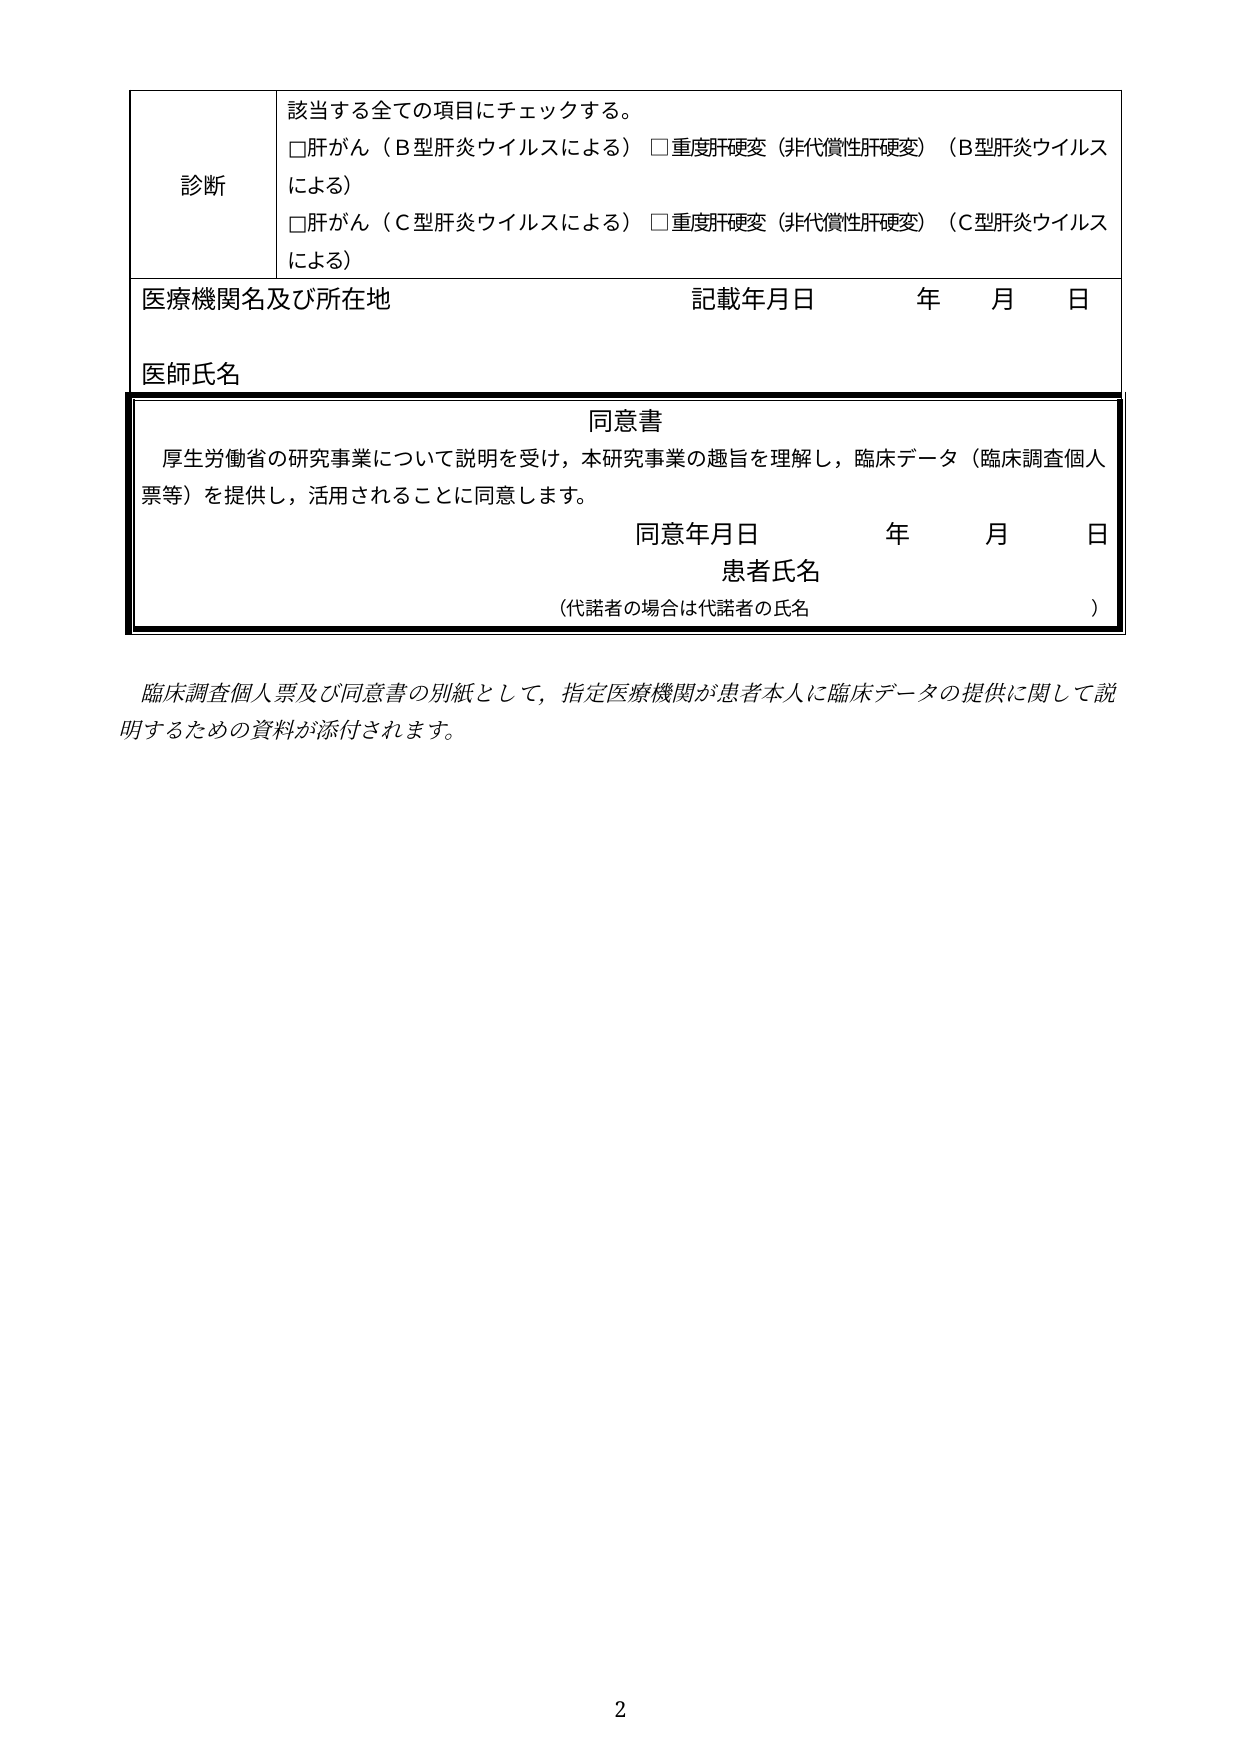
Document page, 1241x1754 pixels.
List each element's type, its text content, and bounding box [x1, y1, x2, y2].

text 臨床調査個人票及び同意書の別紙として，指定医療機関が患者本人に臨床データの提供に関して説明するための資料が添付されます。 [118, 673, 1122, 748]
table_cell 診断 [131, 91, 276, 278]
table_cell 同意書 厚生労働省の研究事業について説明を受け，本研究事業の趣旨を理解し，臨床データ（臨床調査個人票等）を提供し，活用されることに同意します。 同意年月日 年 月 日 患者氏名 （代諾者の場合は代諾者の氏名 ） [135, 401, 1117, 626]
table_cell 医療機関名及び所在地 記載年月日 年 月 日 医師氏名 [131, 279, 1121, 392]
table_cell 該当する全ての項目にチェックする。 □肝がん（Ｂ型肝炎ウイルスによる） □重度肝硬変（非代償性肝硬変）（Ｂ型肝炎ウイルスによる） □肝がん（Ｃ型肝炎ウイルスによる） □重度肝硬変（非代償性肝硬変）（Ｃ型肝炎ウイルスによる） [277, 91, 1121, 278]
